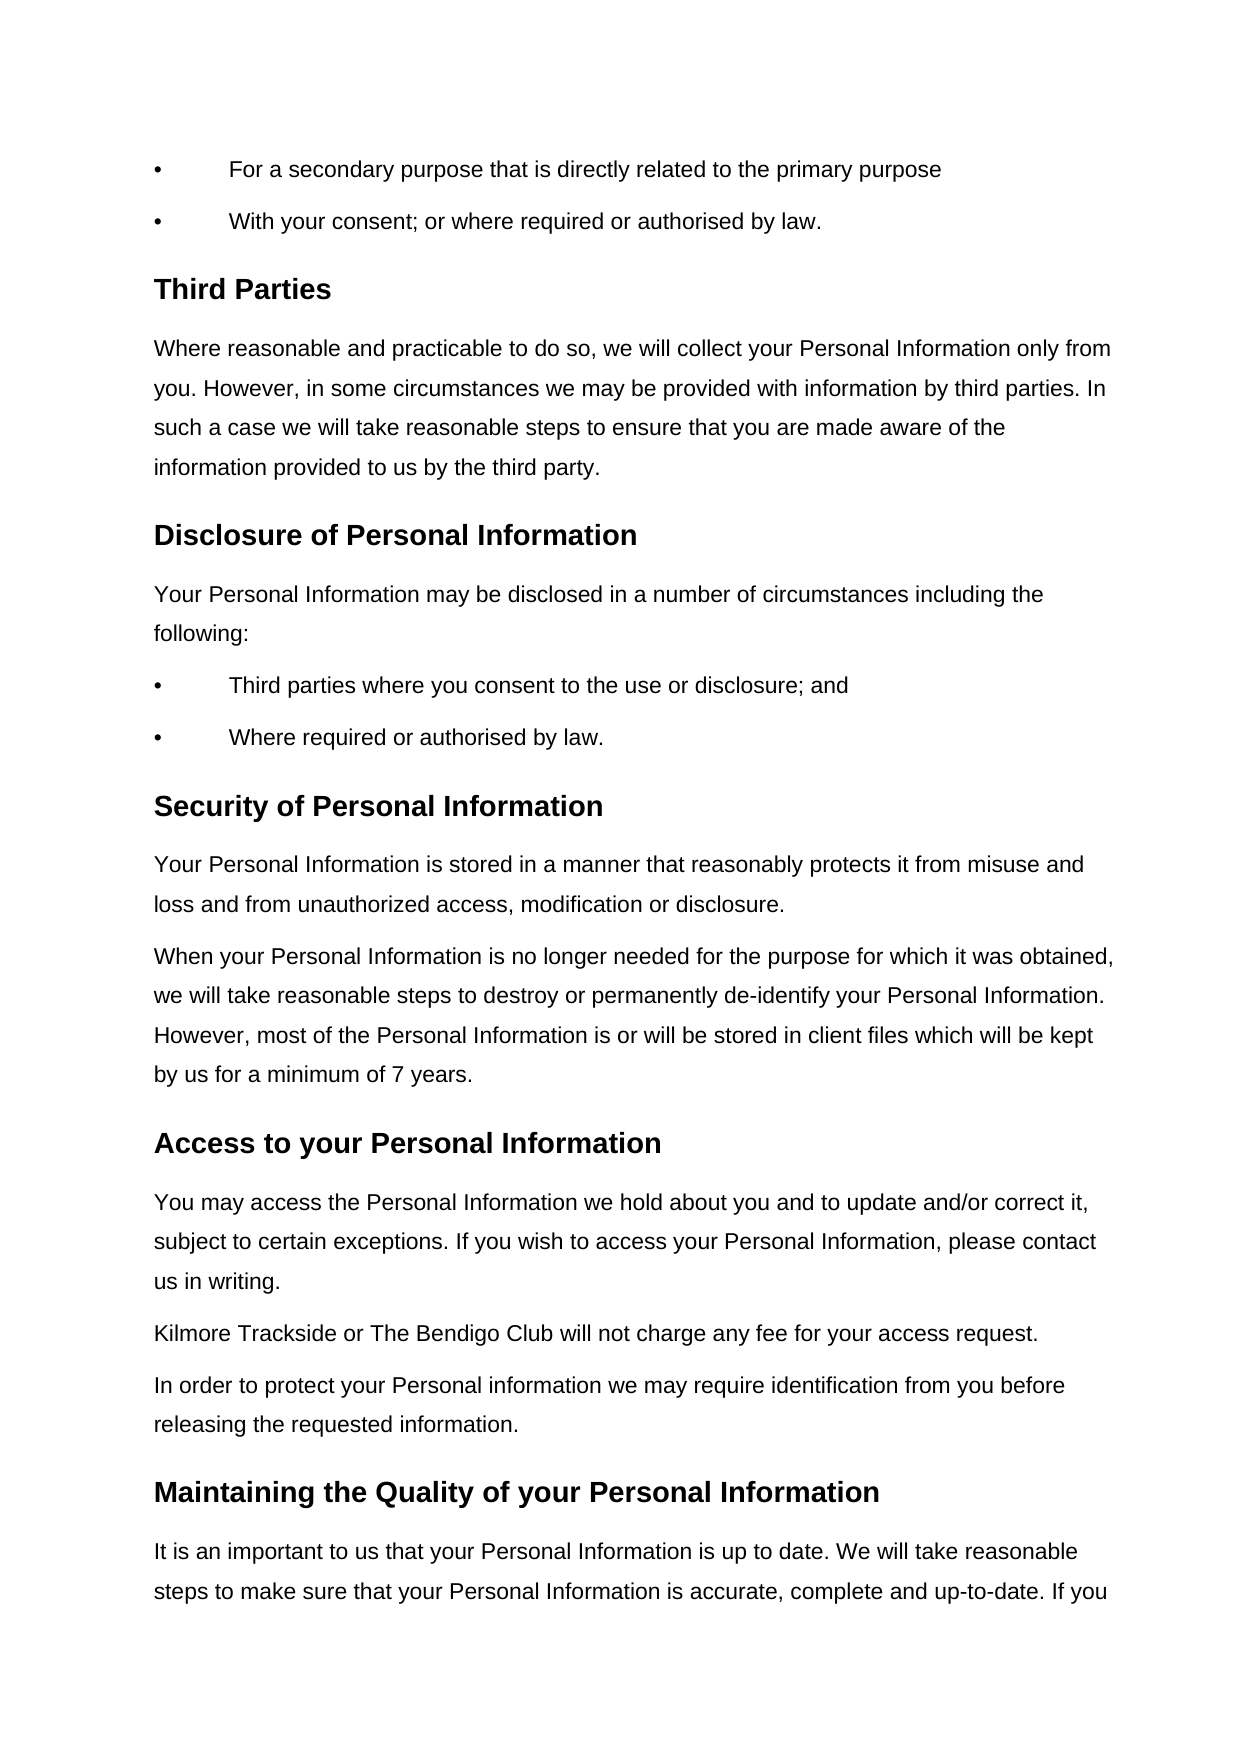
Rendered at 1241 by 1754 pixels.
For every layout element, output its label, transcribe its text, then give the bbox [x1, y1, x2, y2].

subtitle Maintaining the Quality of your Personal Information [153, 1476, 1122, 1509]
text • Third parties where you consent to the use or disclosure; and [153, 672, 1122, 698]
text • Where required or authorised by law. [153, 724, 1122, 751]
subtitle Security of Personal Information [153, 789, 1122, 822]
text • With your consent; or where required or authorised by law. [153, 208, 1122, 234]
subtitle Disclosure of Personal Information [153, 518, 1122, 551]
text • For a secondary purpose that is directly related to the primary purpose [153, 156, 1122, 182]
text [153, 1538, 1122, 1604]
text Kilmore Trackside or The Bendigo Club will not charge any fee for your access request. [153, 1319, 1122, 1346]
text When your Personal Information is no longer needed for the purpose for which it was obtained, we will take reasonable steps to destroy or permanently de-identify your Personal Information. However, most of the Personal Information is or will be stored in client files which will be kept by us for a minimum of 7 years. [153, 943, 1122, 1088]
text You may access the Personal Information we hold about you and to update and/or correct it, subject to certain exceptions. If you wish to access your Personal Information, please contact us in writing. [153, 1189, 1122, 1294]
text Your Personal Information is stored in a manner that reasonably protects it from misuse and loss and from unauthorized access, modification or disclosure. [153, 851, 1122, 917]
subtitle Access to your Personal Information [153, 1126, 1122, 1159]
text Where reasonable and practicable to do so, we will collect your Personal Information only from you. However, in some circumstances we may be provided with information by third parties. In such a case we will take reasonable steps to ensure that you are made aware of the information provided to us by the third party. [153, 335, 1122, 480]
text In order to protect your Personal information we may require identification from you before releasing the requested information. [153, 1372, 1122, 1437]
subtitle Third Parties [153, 272, 1122, 306]
text Your Personal Information may be disclosed in a number of circumstances including the following: [153, 581, 1122, 647]
